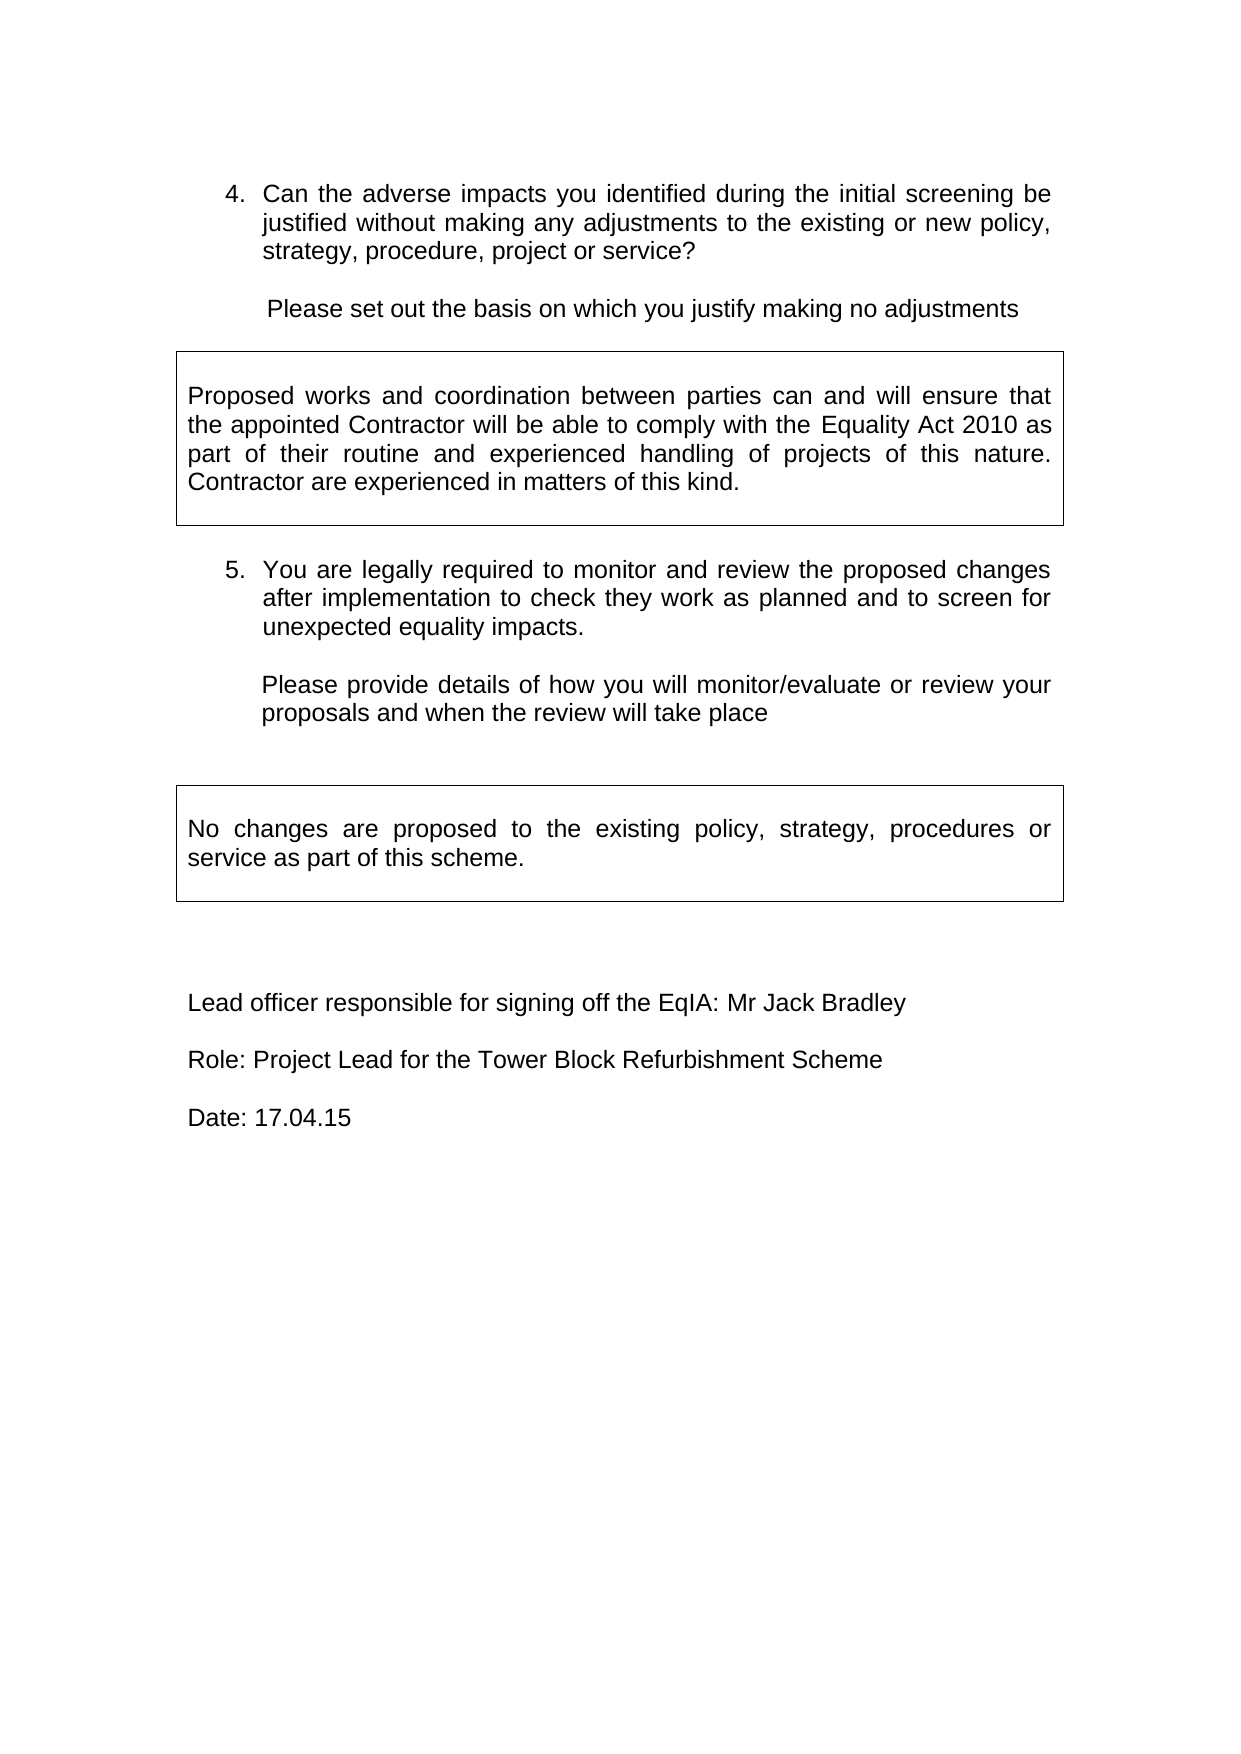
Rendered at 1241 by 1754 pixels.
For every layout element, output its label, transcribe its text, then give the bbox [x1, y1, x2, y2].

table_header Proposed works and coordination between parties can and will ensure that the appointed Contractor will be able to comply with the Equality Act 2010 as part of their routine and experienced handling of projects of this nature. Contractor are experienced in matters of this kind. [177, 352, 1063, 525]
list Can the adverse impacts you identified during the initial screening be justified without making any adjustments to the existing or new policy, strategy, procedure, project or service? [225, 179, 1053, 265]
text Please provide details of how you will monitor/evaluate or review your proposals and when the review will take place [261, 669, 1053, 727]
text Please set out the basis on which you justify making no adjustments [225, 294, 1053, 322]
text Lead officer responsible for signing off the EqIA: Mr Jack Bradley [187, 988, 1053, 1017]
list You are legally required to monitor and review the proposed changes after implementation to check they work as planned and to screen for unexpected equality impacts. [225, 554, 1053, 641]
table_header No changes are proposed to the existing policy, strategy, procedures or service as part of this scheme. [177, 786, 1063, 901]
text Role: Project Lead for the Tower Block Refurbishment Scheme [187, 1045, 1053, 1074]
text Date: 17.04.15 [187, 1103, 1053, 1132]
